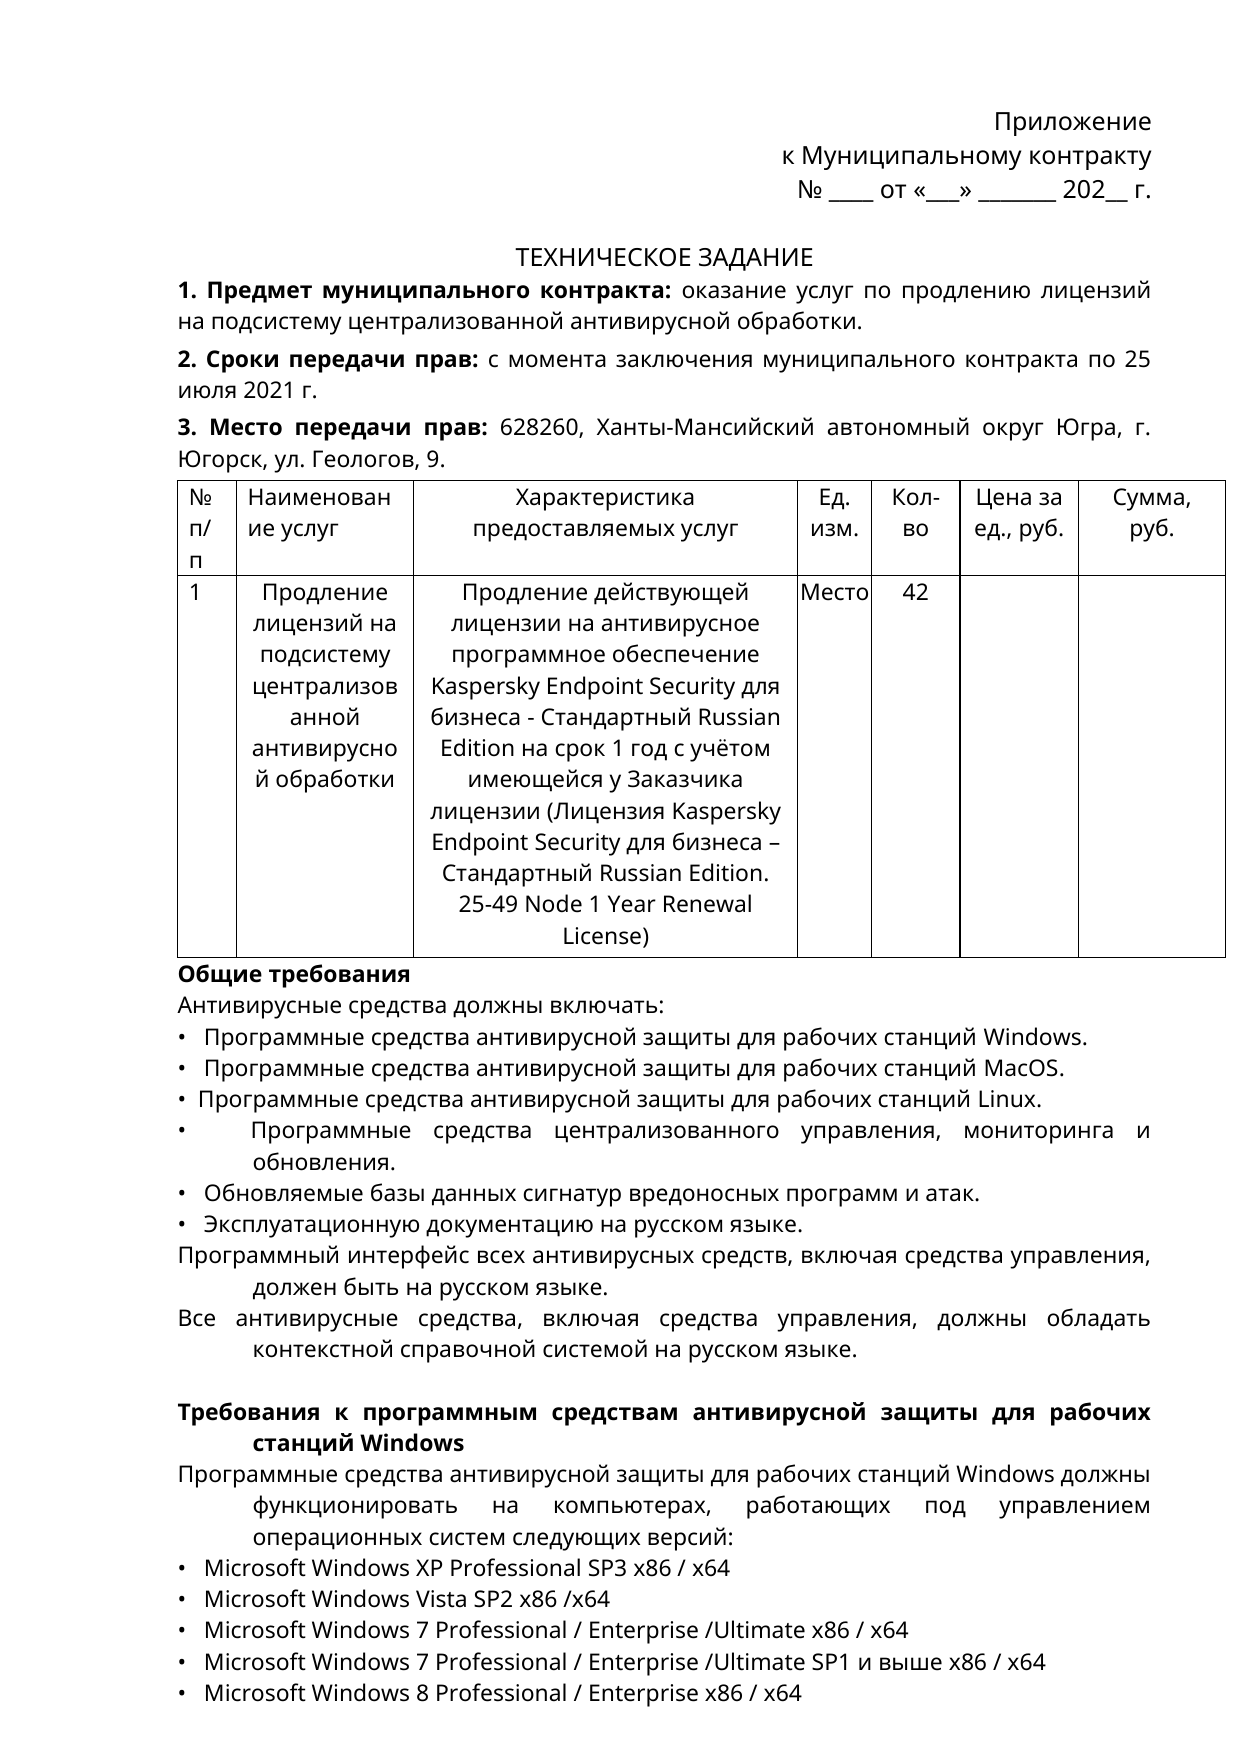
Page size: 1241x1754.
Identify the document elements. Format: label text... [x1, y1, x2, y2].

text Все антивирусные средства, включая средства управления, должны обладать контекстной справочной системой на русском языке. [177, 1302, 1152, 1364]
text Программные средства антивирусной защиты для рабочих станций Windows должны функционировать на компьютерах, работающих под управлением операционных систем следующих версий: [177, 1458, 1152, 1552]
table_header Характеристика предоставляемых услуг [414, 481, 797, 575]
text № ____ от «___» _______ 202__ г. [177, 172, 1152, 206]
text • Программные средства антивирусной защиты для рабочих станций Windows. [177, 1021, 1152, 1052]
table_header № п/п [178, 481, 236, 575]
text • Microsoft Windows 7 Professional / Enterprise /Ultimate SP1 и выше x86 / x64 [177, 1646, 1152, 1677]
text Программный интерфейс всех антивирусных средств, включая средства управления, должен быть на русском языке. [177, 1239, 1152, 1302]
text Общие требования [177, 958, 1152, 989]
text • Программные средства антивирусной защиты для рабочих станций MacOS. [177, 1052, 1152, 1083]
table_cell [961, 576, 1078, 957]
text к Муниципальному контракту [177, 137, 1152, 172]
table_header Кол-во [872, 481, 959, 575]
text 2. Сроки передачи прав: с момента заключения муниципального контракта по 25 июля 2021 г. [177, 342, 1152, 405]
text ТЕХНИЧЕСКОЕ ЗАДАНИЕ [177, 240, 1152, 274]
table_cell 42 [872, 576, 959, 957]
text Требования к программным средствам антивирусной защиты для рабочих станций Windows [177, 1396, 1152, 1458]
table_cell Продление действующей лицензии на антивирусное программное обеспечение Kaspersky Endpoint Security для бизнеса - Стандартный Russian Edition на срок 1 год с учётом имеющейся у Заказчика лицензии (Лицензия Kaspersky Endpoint Security для бизнеса – Стандартный Russian Edition. 25-49 Node 1 Year Renewal License) [414, 576, 797, 957]
text • Эксплуатационную документацию на русском языке. [177, 1208, 1152, 1239]
table_header Ед. изм. [798, 481, 871, 575]
text • Программные средства централизованного управления, мониторинга и обновления. [177, 1114, 1152, 1177]
text • Microsoft Windows 7 Professional / Enterprise /Ultimate x86 / x64 [177, 1614, 1152, 1646]
table_cell Место [798, 576, 871, 957]
table_header Цена за ед., руб. [961, 481, 1078, 575]
text Антивирусные средства должны включать: [177, 989, 1152, 1021]
text • Microsoft Windows 8 Professional / Enterprise x86 / x64 [177, 1677, 1152, 1708]
text 1. Предмет муниципального контракта: оказание услуг по продлению лицензий на подсистему централизованной антивирусной обработки. [177, 274, 1152, 336]
text • Microsoft Windows XP Professional SP3 x86 / x64 [177, 1552, 1152, 1583]
table_header Наименование услуг [237, 481, 413, 575]
text 3. Место передачи прав: 628260, Ханты-Мансийский автономный округ Югра, г. Югорск, ул. Геологов, 9. [177, 411, 1152, 474]
text • Программные средства антивирусной защиты для рабочих станций Linux. [177, 1083, 1152, 1114]
table_cell Продление лицензий на подсистему централизованной антивирусной обработки [237, 576, 413, 957]
table_header Сумма, руб. [1079, 481, 1225, 575]
table_cell 1 [178, 576, 236, 957]
table_cell [1079, 576, 1225, 957]
text • Microsoft Windows Vista SP2 x86 /x64 [177, 1583, 1152, 1614]
text Приложение [177, 103, 1152, 137]
text • Обновляемые базы данных сигнатур вредоносных программ и атак. [177, 1177, 1152, 1208]
